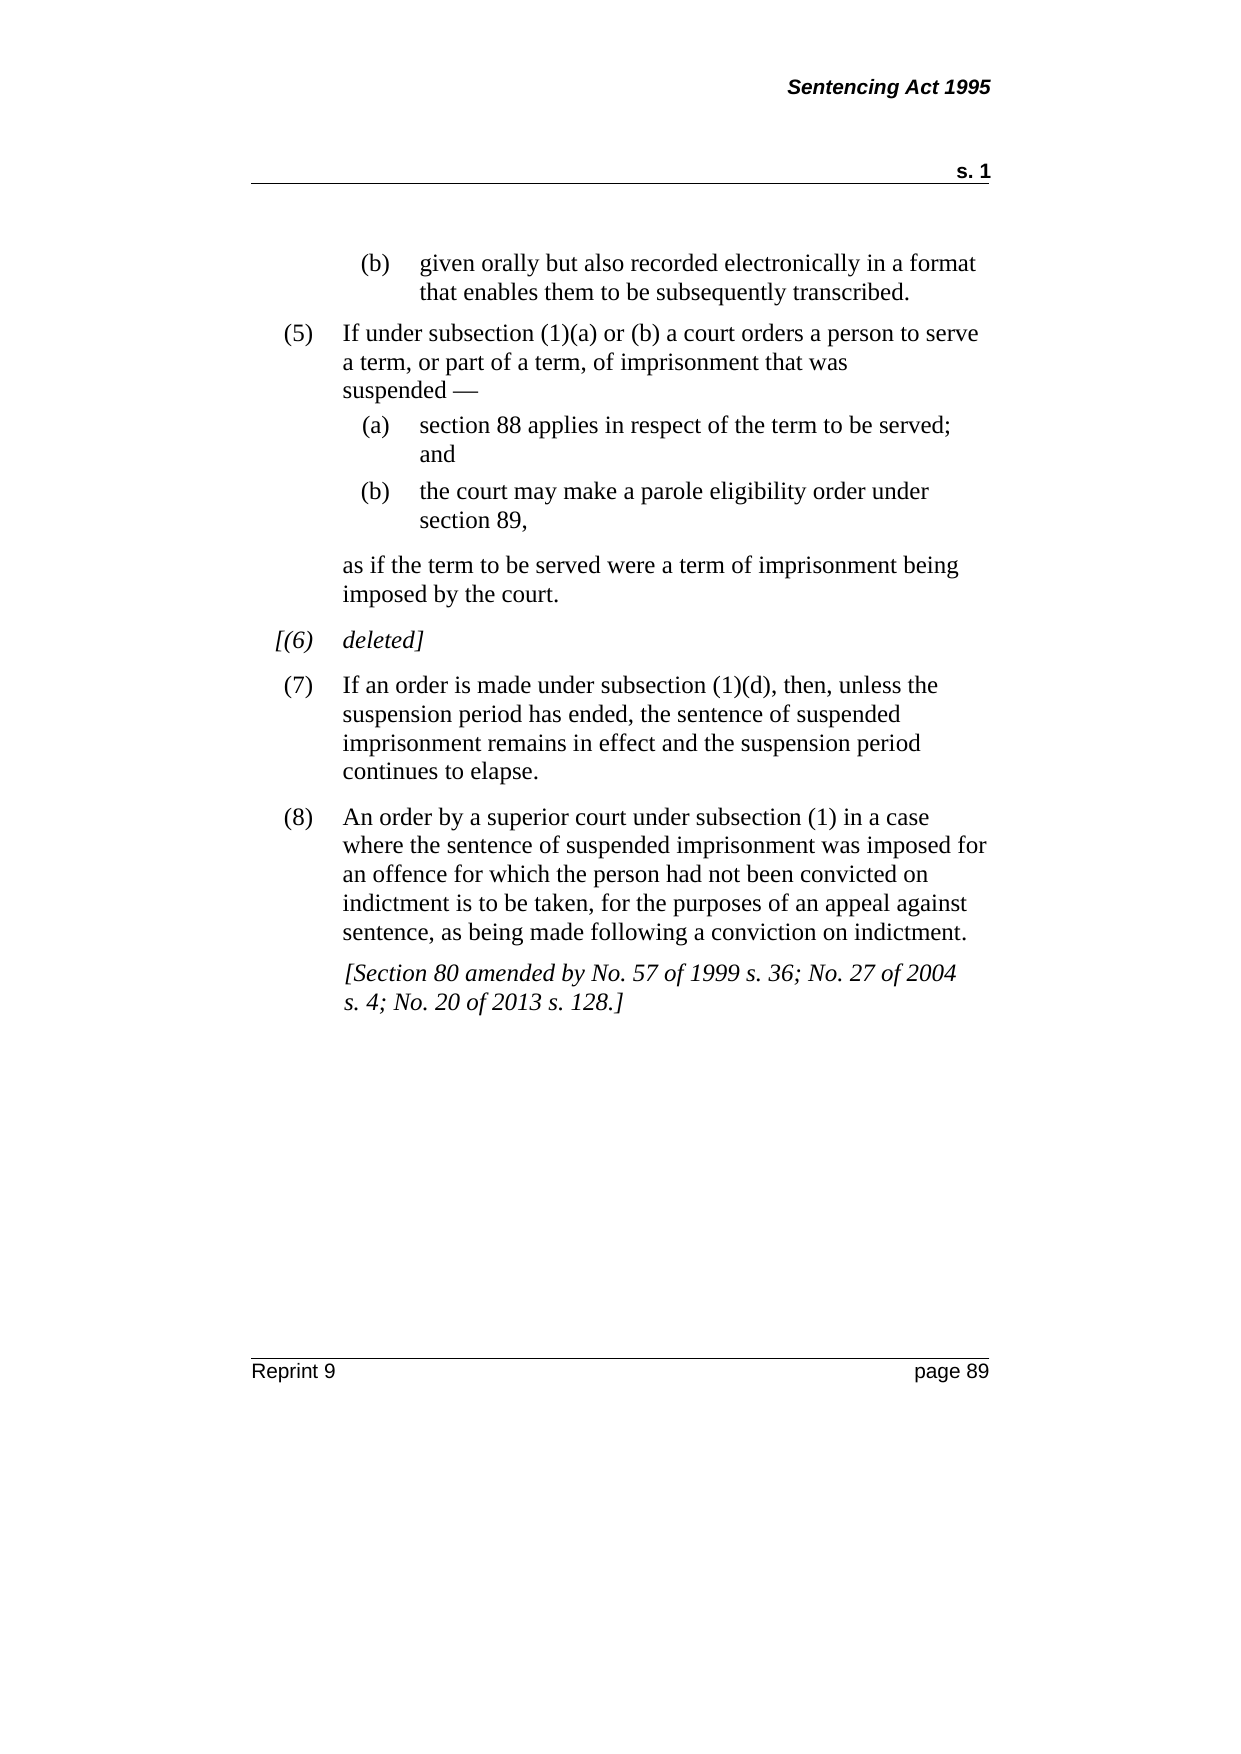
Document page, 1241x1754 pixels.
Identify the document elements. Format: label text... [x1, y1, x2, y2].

text as if the term to be served were a term of imprisonment being imposed by the court. [251, 551, 989, 608]
text (b) given orally but also recorded electronically in a format that enables them to be subsequently transcribed. [251, 248, 989, 306]
text (b) the court may make a parole eligibility order under section 89, [251, 476, 989, 534]
text (a) section 88 applies in respect of the term to be served; and [251, 411, 989, 468]
text (8) An order by a superior court under subsection (1) in a case where the sentence of suspended imprisonment was imposed for an offence for which the person had not been convicted on indictment is to be taken, for the purposes of an appeal against sentence, as being made following a conviction on indictment. [251, 802, 989, 946]
text (7) If an order is made under subsection (1)(d), then, unless the suspension period has ended, the sentence of suspended imprisonment remains in effect and the suspension period continues to elapse. [251, 670, 989, 785]
text [(6) deleted] [251, 625, 989, 653]
text [Section 80 amended by No. 57 of 1999 s. 36; No. 27 of 2004 s. 4; No. 20 of 2013 s. 128.] [251, 958, 989, 1016]
text (5) If under subsection (1)(a) or (b) a court orders a person to serve a term, or part of a term, of imprisonment that was suspended — [251, 318, 989, 404]
